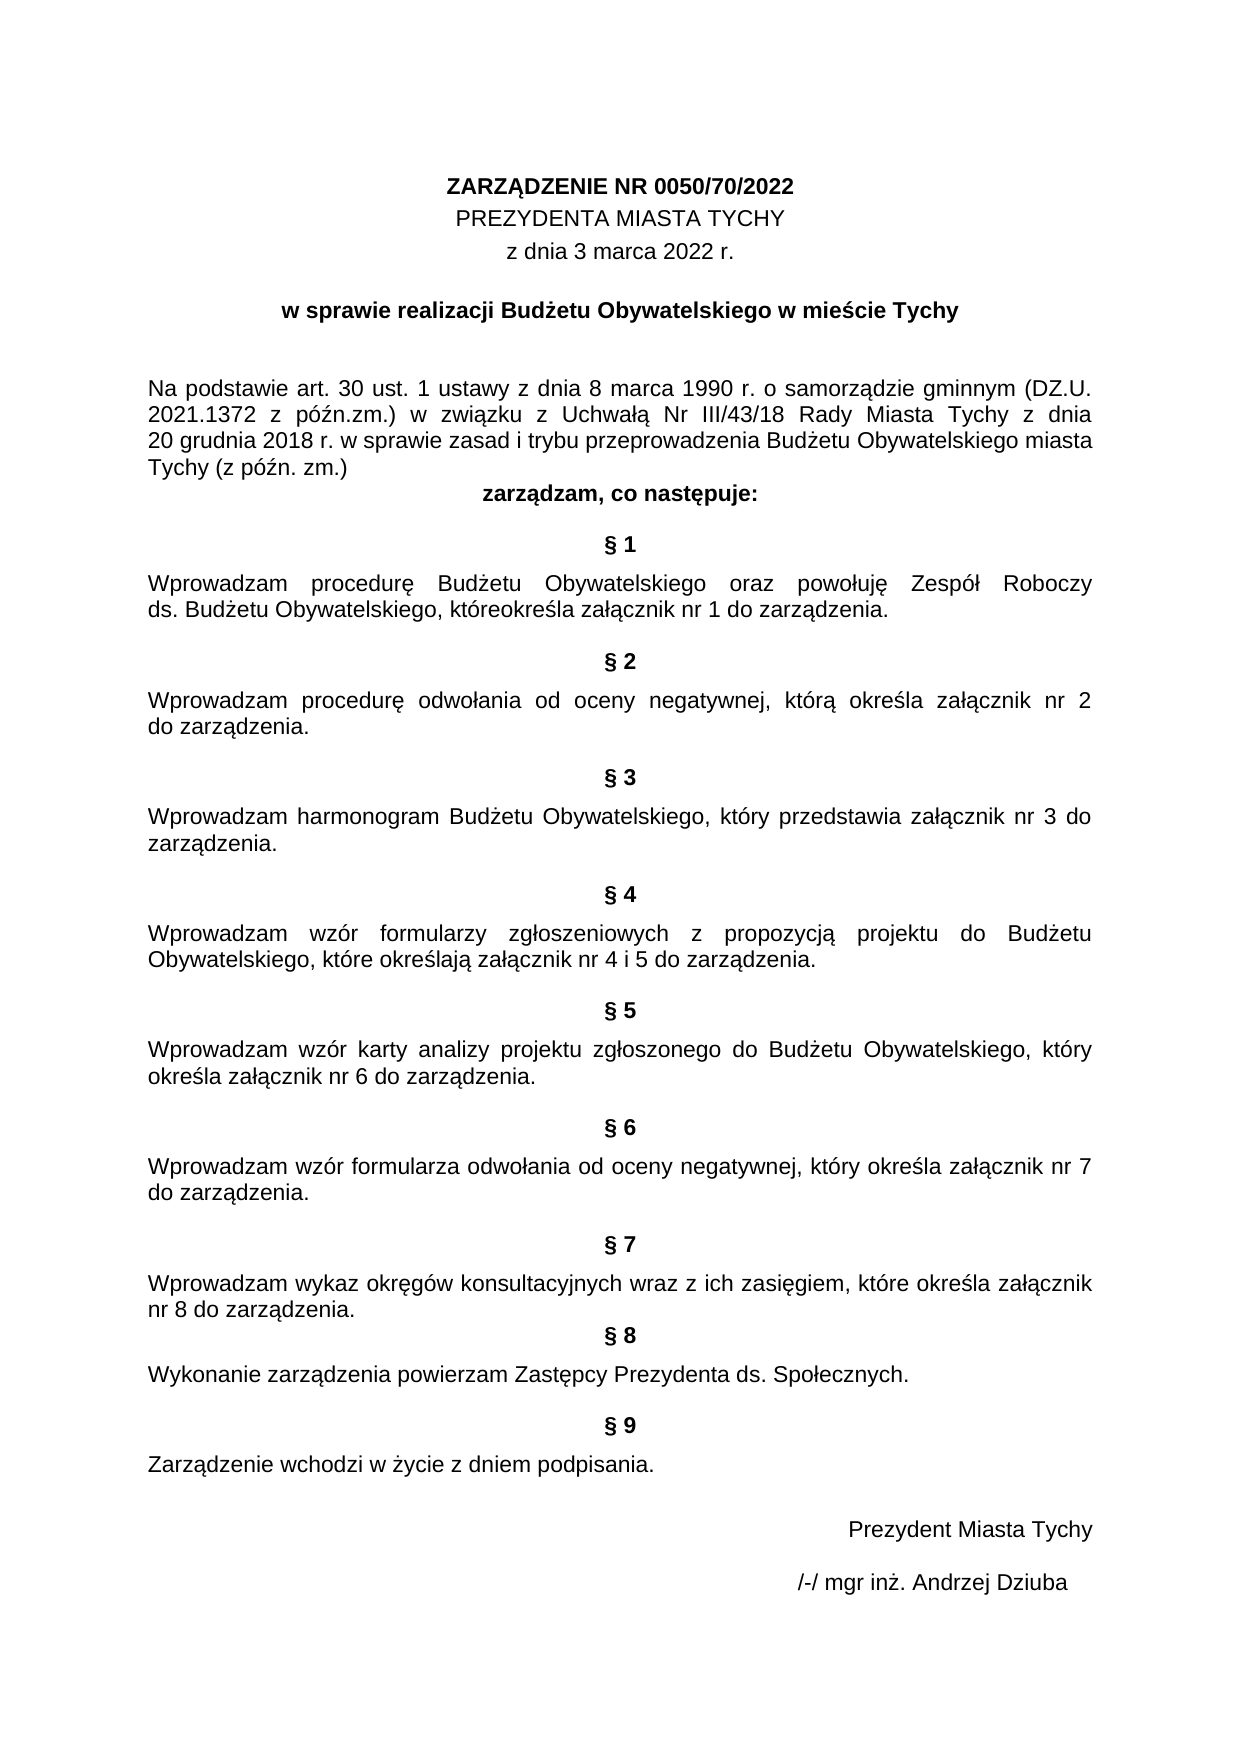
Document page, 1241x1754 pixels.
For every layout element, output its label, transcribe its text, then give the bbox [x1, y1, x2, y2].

list Wprowadzam wykaz okręgów konsultacyjnych wraz z ich zasięgiem, które określa załącznik nr 8 do zarządzenia. [148, 1269, 1093, 1322]
text § 1 [148, 531, 1093, 558]
list Wprowadzam harmonogram Budżetu Obywatelskiego, który przedstawia załącznik nr 3 do zarządzenia. [148, 803, 1093, 856]
text w sprawie realizacji Budżetu Obywatelskiego w mieście Tychy [148, 297, 1093, 323]
text § 7 [148, 1231, 1093, 1257]
list Wprowadzam procedurę Budżetu Obywatelskiego oraz powołuję Zespół Roboczy ds. Budżetu Obywatelskiego, któreokreśla załącznik nr 1 do zarządzenia. [148, 570, 1093, 623]
text § 5 [148, 997, 1093, 1024]
text § 3 [148, 764, 1093, 791]
text § 8 [148, 1322, 1093, 1348]
text /-/ mgr inż. Andrzej Dziuba [148, 1569, 1093, 1596]
text zarządzam, co następuje: [148, 480, 1093, 506]
title ZARZĄDZENIE NR 0050/70/2022 [148, 173, 1093, 199]
subtitle PREZYDENTA MIASTA TYCHY [148, 205, 1093, 232]
text § 2 [148, 648, 1093, 674]
text Wykonanie zarządzenia powierzam Zastępcy Prezydenta ds. Społecznych. [148, 1361, 1093, 1387]
list Wprowadzam wzór formularzy zgłoszeniowych z propozycją projektu do Budżetu Obywatelskiego, które określają załącznik nr 4 i 5 do zarządzenia. [148, 920, 1093, 972]
text Zarządzenie wchodzi w życie z dniem podpisania. [148, 1451, 1093, 1478]
text § 6 [148, 1114, 1093, 1140]
text Na podstawie art. 30 ust. 1 ustawy z dnia 8 marca 1990 r. o samorządzie gminnym (DZ.U. 2021.1372 z późn.zm.) w związku z Uchwałą Nr III/43/18 Rady Miasta Tychy z dnia 20 grudnia 2018 r. w sprawie zasad i trybu przeprowadzenia Budżetu Obywatelskiego miasta Tychy (z późn. zm.) [148, 374, 1093, 480]
list Wprowadzam wzór karty analizy projektu zgłoszonego do Budżetu Obywatelskiego, który określa załącznik nr 6 do zarządzenia. [148, 1036, 1093, 1089]
text Prezydent Miasta Tychy [148, 1516, 1093, 1543]
subtitle z dnia 3 marca 2022 r. [148, 238, 1093, 264]
text § 4 [148, 881, 1093, 907]
text § 9 [148, 1412, 1093, 1439]
list Wprowadzam wzór formularza odwołania od oceny negatywnej, który określa załącznik nr 7 do zarządzenia. [148, 1153, 1093, 1206]
list Wprowadzam procedurę odwołania od oceny negatywnej, którą określa załącznik nr 2 do zarządzenia. [148, 687, 1093, 739]
